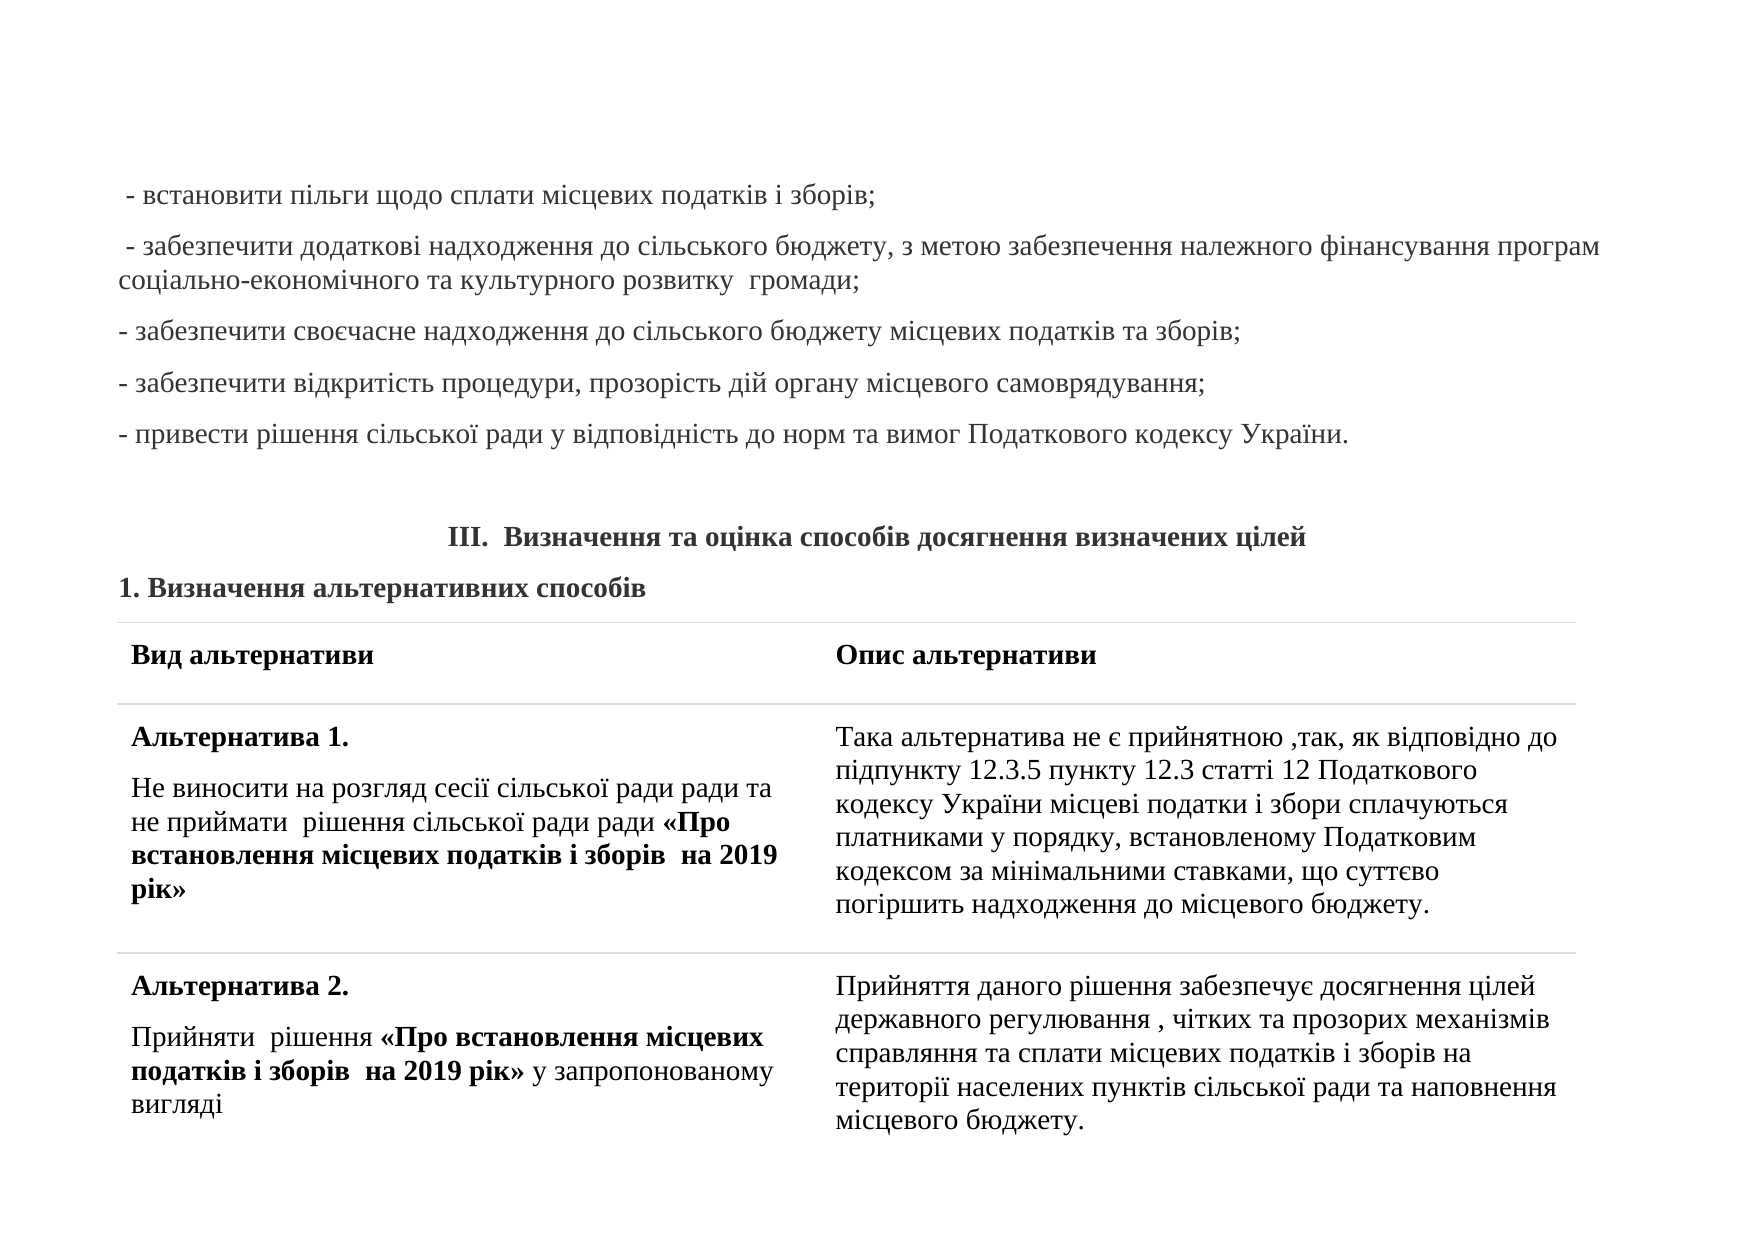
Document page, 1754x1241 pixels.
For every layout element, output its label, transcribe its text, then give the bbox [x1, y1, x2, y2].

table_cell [821, 954, 1576, 1150]
table_header Вид альтернативи [117, 623, 821, 703]
text - забезпечити своєчасне надходження до сільського бюджету місцевих податків та зборів; [118, 313, 1636, 347]
text - забезпечити відкритість процедури, прозорість дій органу місцевого самоврядування; [118, 365, 1636, 398]
text - привести рішення сільської ради у відповідність до норм та вимог Податкового кодексу України. [118, 416, 1636, 450]
text 1. Визначення альтернативних способів [118, 570, 1636, 604]
table_cell Така альтернатива не є прийнятною ,так, як відповідно до підпункту 12.3.5 пункту 12.3 статті 12 Податкового кодексу України місцеві податки і збори сплачуються платниками у порядку, встановленому Податковим кодексом за мінімальними ставками, що суттєво погіршить надходження до місцевого бюджету. [821, 705, 1576, 952]
text ІІІ. Визначення та оцінка способів досягнення визначених цілей [118, 519, 1636, 552]
text - забезпечити додаткові надходження до сільського бюджету, з метою забезпечення належного фінансування програм соціально-економічного та культурного розвитку громади; [118, 228, 1636, 296]
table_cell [117, 954, 821, 1150]
table_header Опис альтернативи [821, 623, 1576, 703]
text - встановити пільги щодо сплати місцевих податків і зборів; [118, 177, 1636, 211]
table_cell Альтернатива 1. Не виносити на розгляд сесії сільської ради ради та не приймати рішення сільської ради ради «Про встановлення місцевих податків і зборів на 2019 рік» [117, 705, 821, 952]
